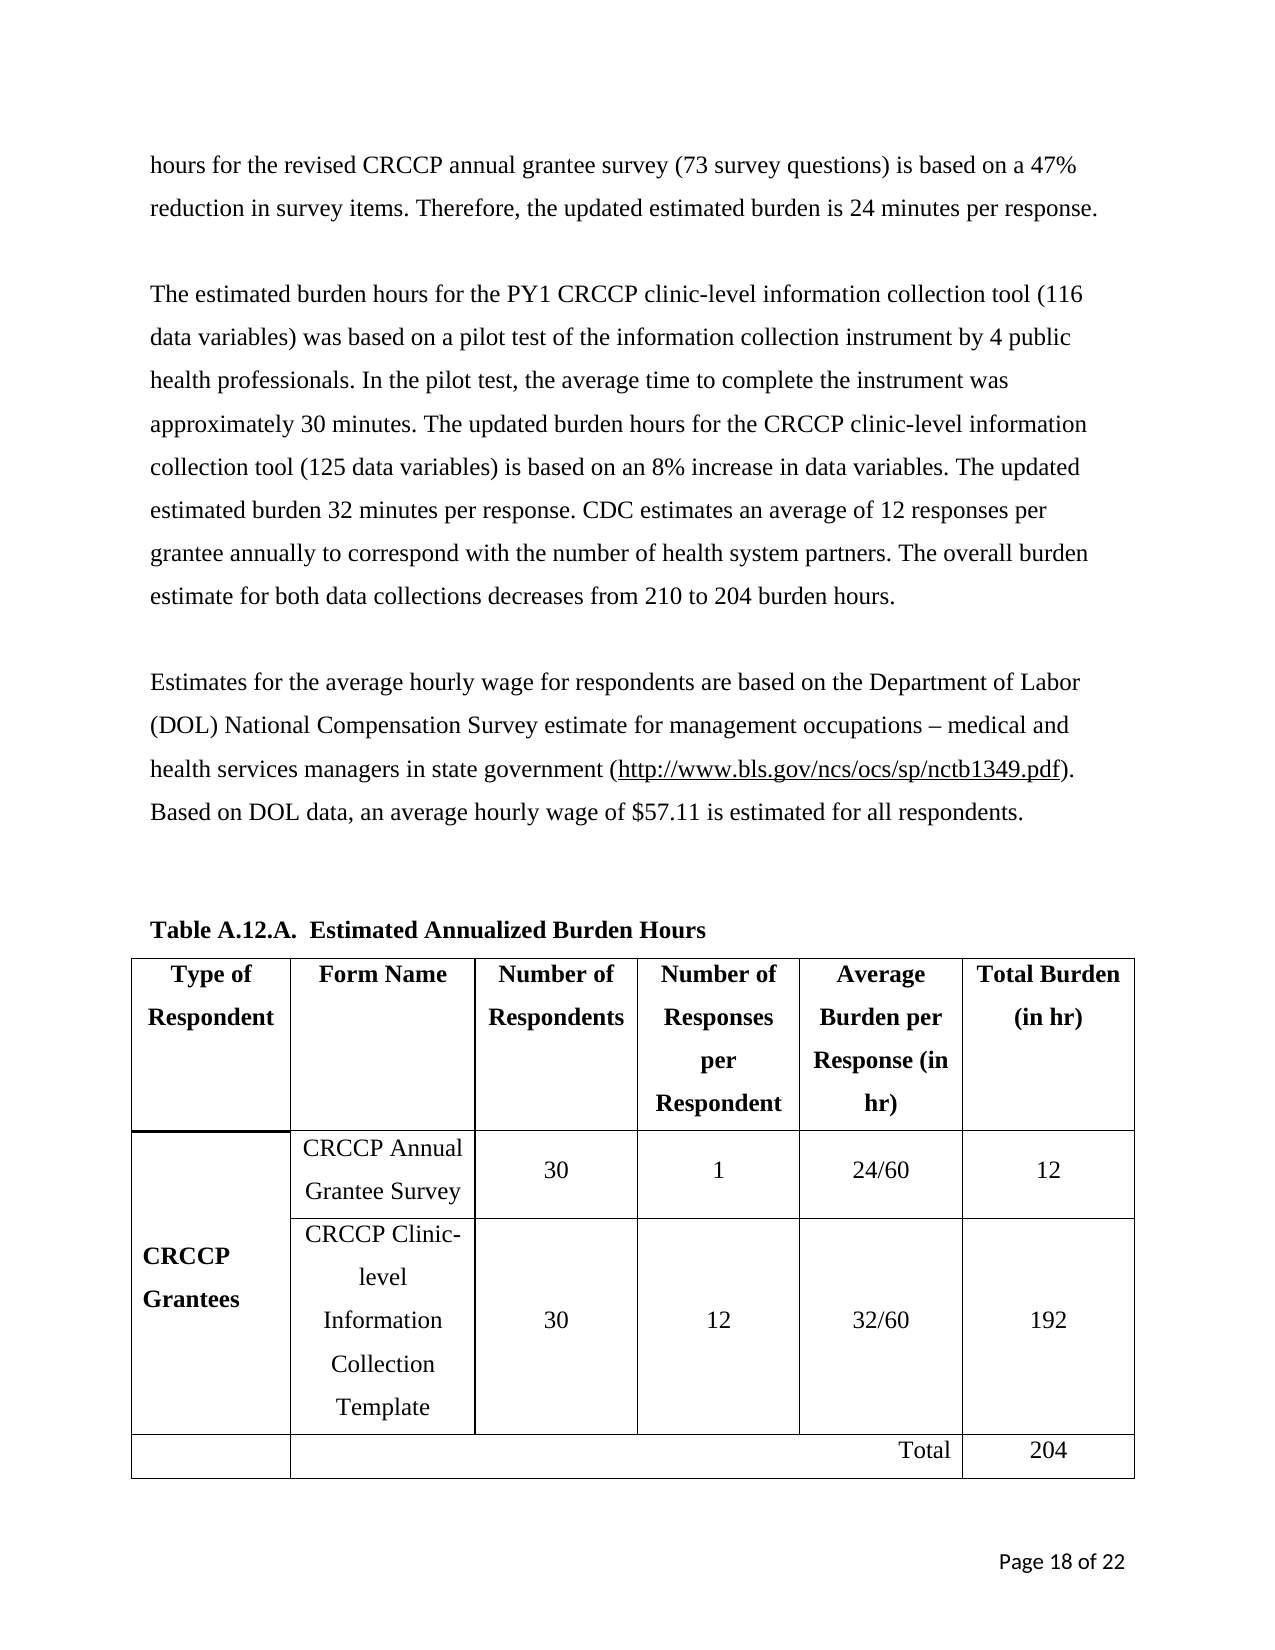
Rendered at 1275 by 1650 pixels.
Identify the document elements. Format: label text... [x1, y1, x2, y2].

text Table A.12.A. Estimated Annualized Burden Hours [150, 915, 1125, 943]
table_cell 12 [638, 1219, 799, 1434]
table_cell Total [291, 1435, 962, 1478]
list The estimated burden hours for the PY1 CRCCP clinic-level information collection tool (116 data variables) was based on a pilot test of the information collection instrument by 4 public health professionals. In the pilot test, the average time to complete the instrument was approximately 30 minutes. The updated burden hours for the CRCCP clinic-level information collection tool (125 data variables) is based on an 8% increase in data variables. The updated estimated burden 32 minutes per response. CDC estimates an average of 12 responses per grantee annually to correspond with the number of health system partners. The overall burden estimate for both data collections decreases from 210 to 204 burden hours. [150, 279, 1125, 610]
table_header Form Name [291, 959, 474, 1130]
table_cell 30 [476, 1131, 637, 1218]
table_cell CRCCP Annual Grantee Survey [291, 1131, 474, 1218]
table_cell CRCCP Clinic-level Information Collection Template [291, 1219, 474, 1434]
table_cell 204 [963, 1435, 1134, 1478]
table_cell 1 [638, 1131, 799, 1218]
table_header Total Burden (in hr) [963, 959, 1134, 1130]
table_cell 192 [963, 1219, 1134, 1434]
table_cell 32/60 [800, 1219, 962, 1434]
table_cell CRCCP Grantees [132, 1133, 290, 1434]
table_header Average Burden per Response (in hr) [800, 959, 962, 1130]
table_header Number of Responses per Respondent [638, 959, 799, 1130]
table_cell 24/60 [800, 1131, 962, 1218]
table_cell 30 [476, 1219, 637, 1434]
table_cell [132, 1435, 290, 1478]
list Estimates for the average hourly wage for respondents are based on the Department of Labor (DOL) National Compensation Survey estimate for management occupations – medical and health services managers in state government (http://www.bls.gov/ncs/ocs/sp/nctb1349.pdf). Based on DOL data, an average hourly wage of $57.11 is estimated for all respondents. [150, 667, 1125, 826]
table_header Number of Respondents [476, 959, 637, 1130]
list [150, 150, 1125, 222]
table_cell 12 [963, 1131, 1134, 1218]
table_header Type of Respondent [132, 959, 290, 1130]
